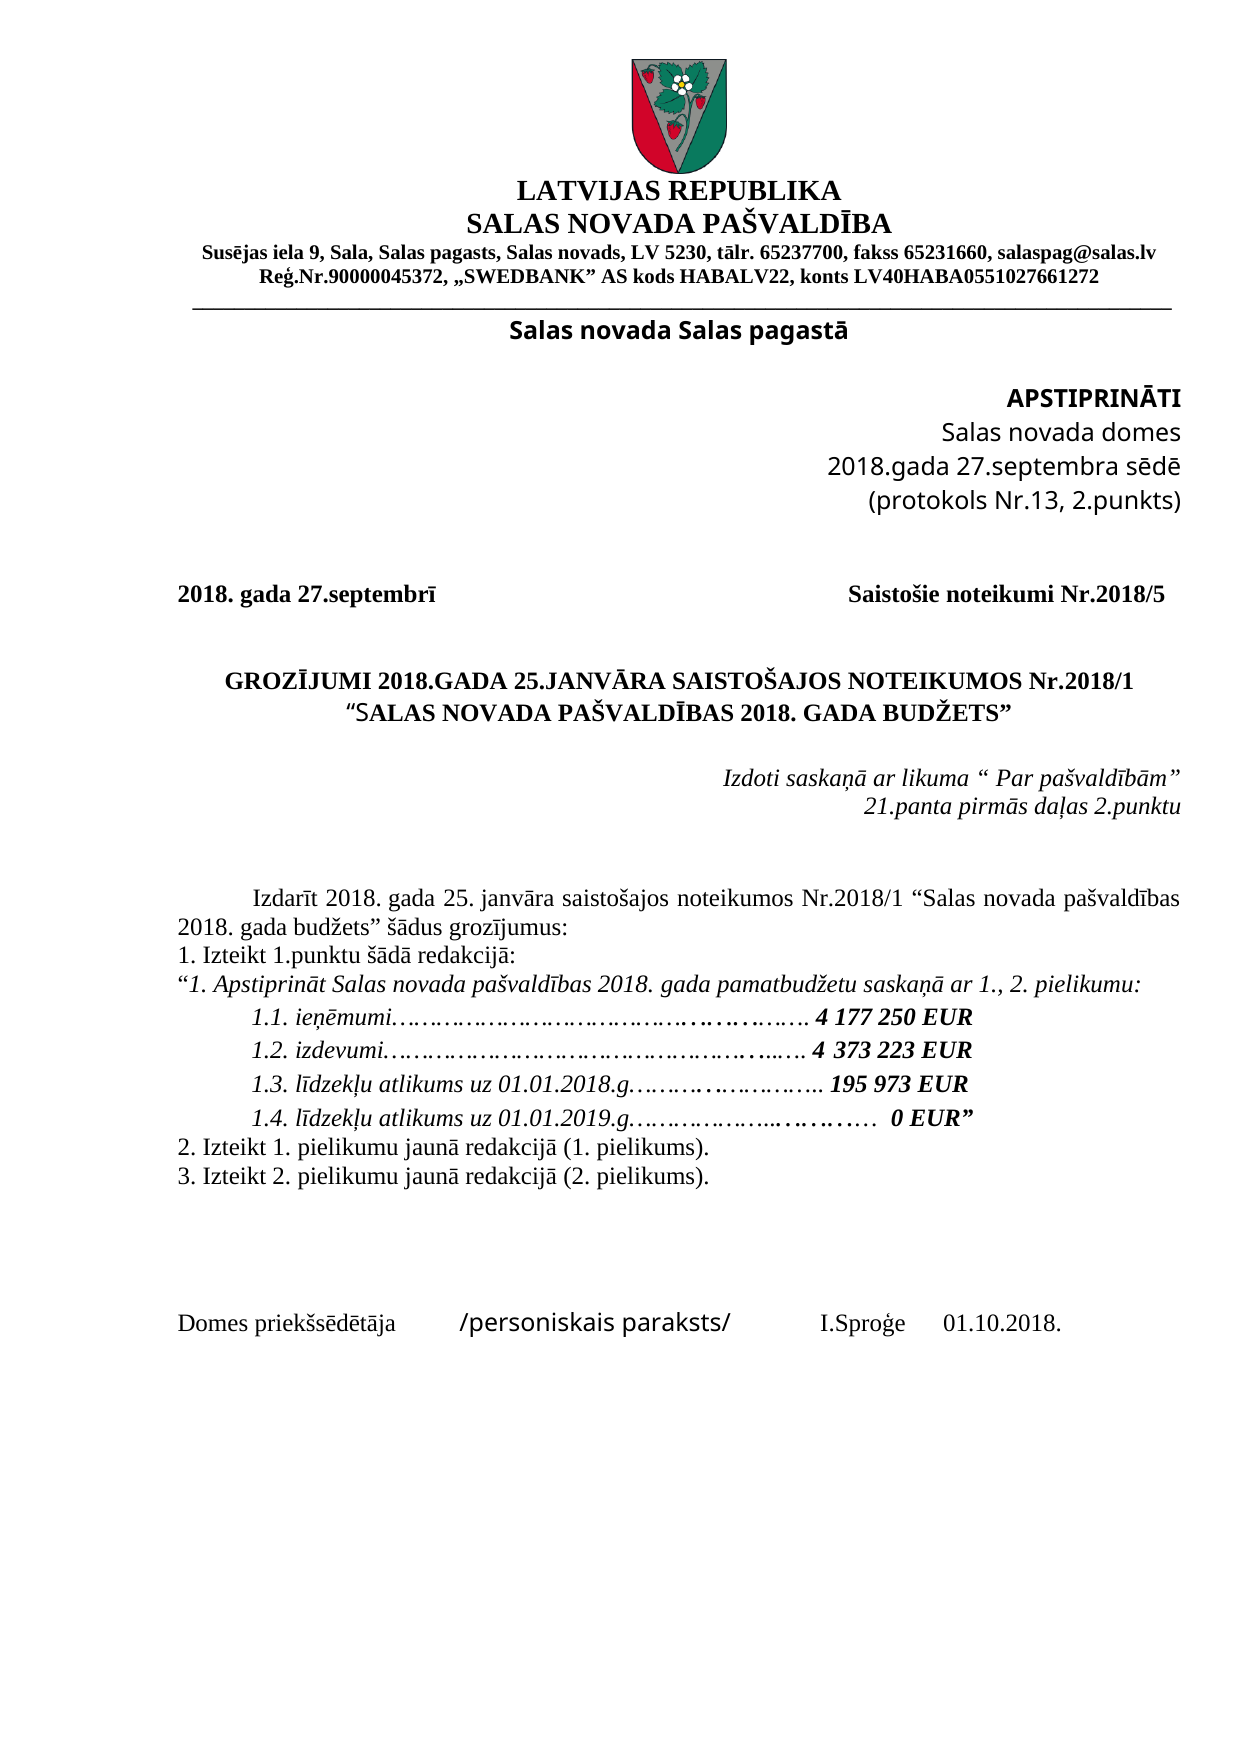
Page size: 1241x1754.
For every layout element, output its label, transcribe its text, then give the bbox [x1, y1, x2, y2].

text Reģ.Nr.90000045372, „SWEDBANK” AS kods HABALV22, konts LV40HABA0551027661272 [177, 264, 1181, 288]
text GROZĪJUMI 2018.GADA 25.JANVĀRA SAISTOŠAJOS NOTEIKUMOS Nr.2018/1 [177, 666, 1181, 694]
text 1.2. izdevumi……………………………………………..…. 4 373 223 EUR [251, 1032, 1181, 1065]
text 2018. gada 27.septembrī Saistošie noteikumi Nr.2018/5 [177, 579, 1181, 608]
text Izdoti saskaņā ar likuma “ Par pašvaldībām” [177, 763, 1181, 791]
text 1.4. līdzekļu atlikums uz 01.01.2019.g………………..………… 0 EUR” [251, 1099, 1181, 1132]
picture [631, 59, 727, 174]
text “SALAS NOVADA PAŠVALDĪBAS 2018. GADA BUDŽETS” [177, 694, 1181, 729]
text APSTIPRINĀTI [177, 381, 1181, 414]
text Salas novada Salas pagastā [177, 312, 1181, 346]
text “1. Apstiprināt Salas novada pašvaldības 2018. gada pamatbudžetu saskaņā ar 1., 2. pielikumu: [177, 969, 1181, 998]
text Susējas iela 9, Sala, Salas pagasts, Salas novads, LV 5230, tālr. 65237700, 65231660, [177, 240, 1181, 264]
text 3. Izteikt 2. pielikumu jaunā redakcijā (2. pielikums). [177, 1161, 1181, 1190]
text ______________________________________________________________________________________________ [177, 288, 1181, 312]
text Domes priekšsēdētāja /personiskais paraksts/ I.Sproģe 01.10.2018. [177, 1305, 1181, 1339]
text 21.panta pirmās daļas 2.punktu [177, 791, 1181, 820]
text (protokols Nr.13, 2.punkts) [177, 483, 1181, 517]
text 2. Izteikt 1. pielikumu jaunā redakcijā (1. pielikums). [177, 1132, 1181, 1161]
text 1. Izteikt 1.punktu šādā redakcijā: [177, 941, 1181, 969]
text 2018.gada 27.septembra sēdē [177, 449, 1181, 483]
text Latvijas Republika Salas NOVADA PAŠVALDĪBA [177, 173, 1181, 240]
text 1.1. ieņēmumi………………………………………………. 4 177 250 EUR [251, 998, 1181, 1032]
text 1.3. līdzekļu atlikums uz 01.01.2018.g…………………….. 195 973 EUR [251, 1065, 1181, 1099]
text Izdarīt 2018. gada 25. janvāra saistošajos noteikumos Nr.2018/1 “Salas novada pašvaldības 2018. gada budžets” šādus grozījumus: [177, 883, 1181, 941]
text Salas novada domes [177, 414, 1181, 449]
